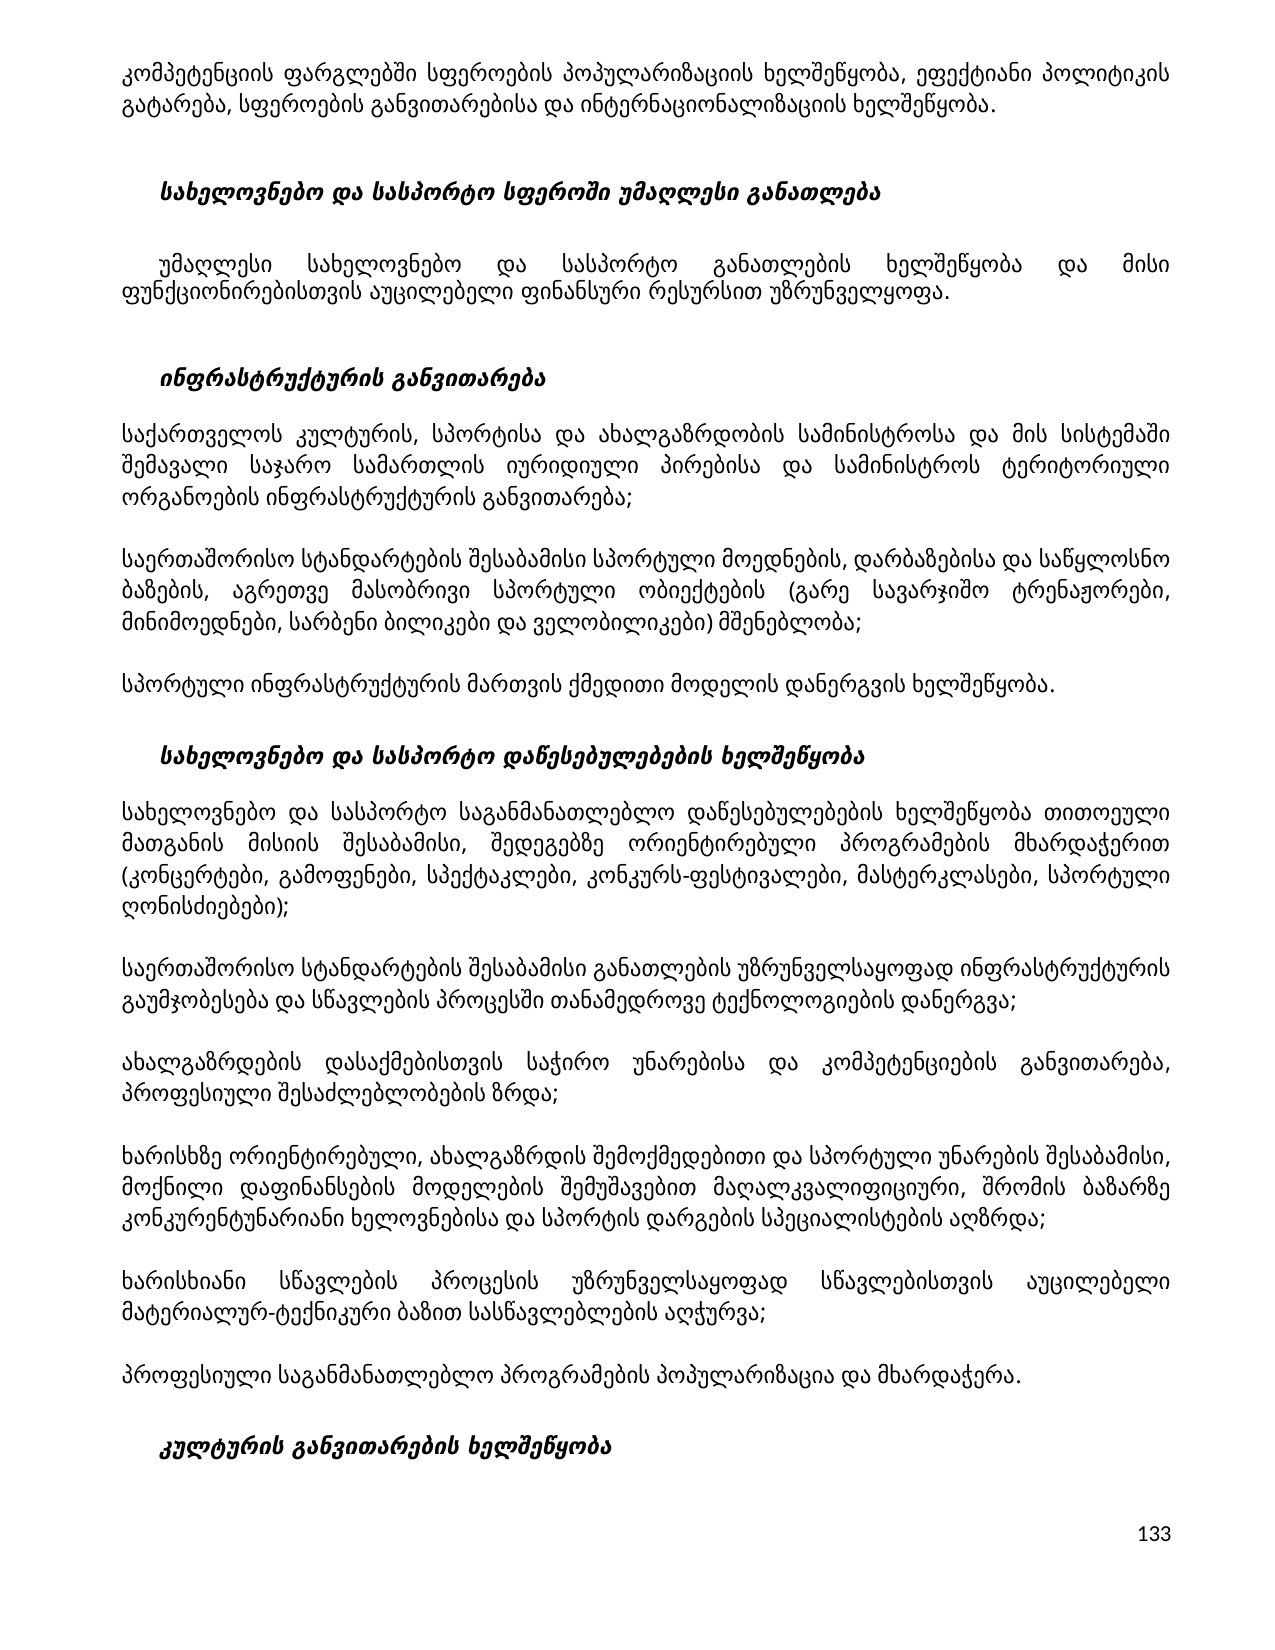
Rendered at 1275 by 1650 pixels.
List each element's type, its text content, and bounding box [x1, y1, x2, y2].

text უმაღლესი სახელოვნებო და სასპორტო განათლების ხელშეწყობა და მისი ფუნქციონირებისთვის აუცილებელი ფინანსური რესურსით უზრუნველყოფა. [121, 252, 1171, 305]
subtitle სახელოვნებო და სასპორტო სფეროში უმაღლესი განათლება [159, 179, 1171, 206]
subtitle სახელოვნებო და სასპორტო დაწესებულებების ხელშეწყობა [159, 743, 1171, 769]
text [121, 57, 1171, 119]
subtitle ინფრასტრუქტურის განვითარება [159, 365, 1171, 392]
subtitle კულტურის განვითარების ხელშეწყობა [159, 1433, 1171, 1460]
text სახელოვნებო და სასპორტო საგანმანათლებლო დაწესებულებების ხელშეწყობა თითოეული მათგანის მისიის შესაბამისი, შედეგებზე ორიენტირებული პროგრამების მხარდაჭერით (კონცერტები, გამოფენები, სპექტაკლები, კონკურს-ფესტივალები, მასტერკლასები, სპორტული ღონისძიებები); საერთაშორისო სტანდარტების შესაბამისი განათლების უზრუნველსაყოფად ინფრასტრუქტურის გაუმჯობესება და სწავლების პროცესში თანამედროვე ტექნოლოგიების დანერგვა; ახალგაზრდების დასაქმებისთვის საჭირო უნარებისა და კომპეტენციების განვითარება, პროფესიული შესაძლებლობების ზრდა; ხარისხზე ორიენტირებული, ახალგაზრდის შემოქმედებითი და სპორტული უნარების შესაბამისი, მოქნილი დაფინანსების მოდელების შემუშავებით მაღალკვალიფიციური, შრომის ბაზარზე კონკურენტუნარიანი ხელოვნებისა და სპორტის დარგების სპეციალისტების აღზრდა; ხარისხიანი სწავლების პროცესის უზრუნველსაყოფად სწავლებისთვის აუცილებელი მატერიალურ-ტექნიკური ბაზით სასწავლებლების აღჭურვა; პროფესიული საგანმანათლებლო პროგრამების პოპულარიზაცია და მხარდაჭერა. [121, 796, 1171, 1390]
text საქართველოს კულტურის, სპორტისა და ახალგაზრდობის სამინისტროსა და მის სისტემაში შემავალი საჯარო სამართლის იურიდიული პირებისა და სამინისტროს ტერიტორიული ორგანოების ინფრასტრუქტურის განვითარება; საერთაშორისო სტანდარტების შესაბამისი სპორტული მოედნების, დარბაზებისა და საწყლოსნო ბაზების, აგრეთვე მასობრივი სპორტული ობიექტების (გარე სავარჯიშო ტრენაჟორები, მინიმოედნები, სარბენი ბილიკები და ველობილიკები) მშენებლობა; სპორტული ინფრასტრუქტურის მართვის ქმედითი მოდელის დანერგვის ხელშეწყობა. [121, 418, 1171, 699]
